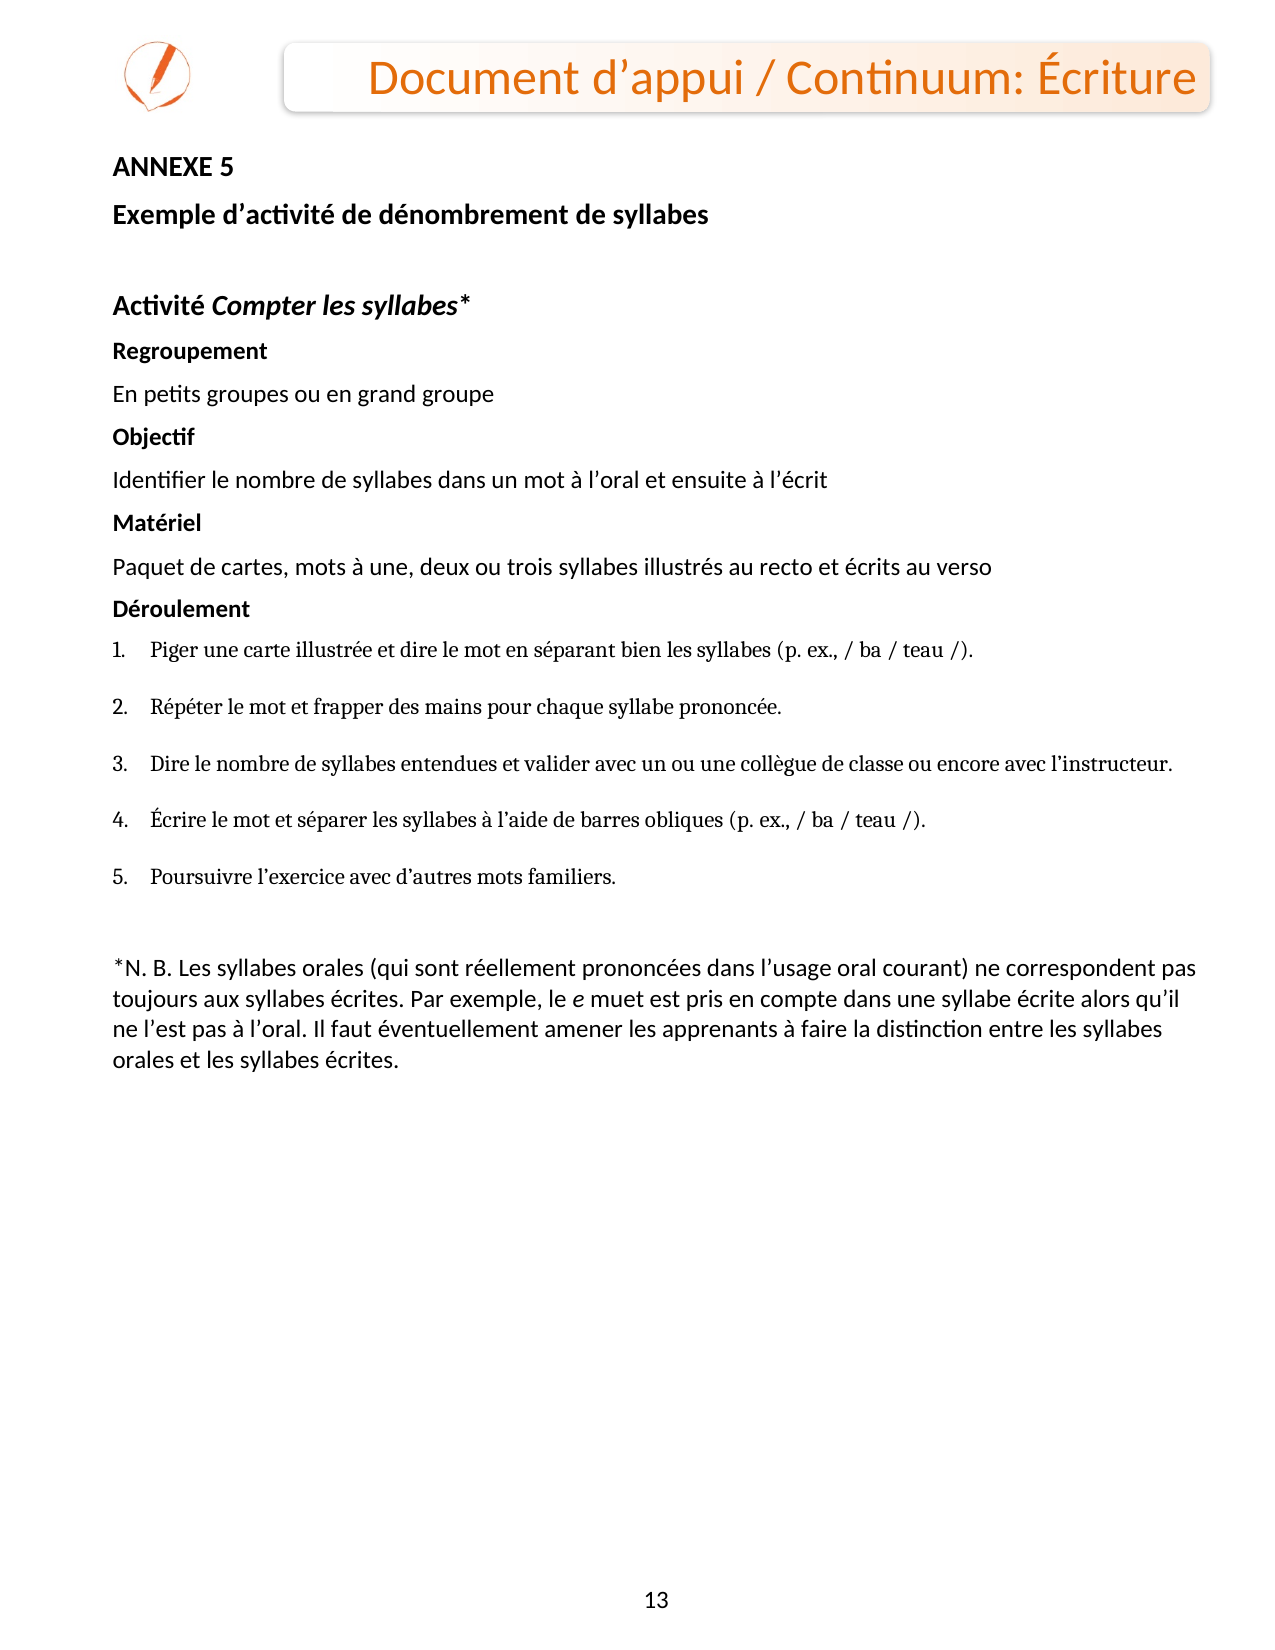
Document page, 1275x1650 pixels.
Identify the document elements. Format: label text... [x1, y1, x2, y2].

text ANNEXE 5 [112, 148, 1200, 184]
text *N. B. Les syllabes orales (qui sont réellement prononcées dans l’usage oral courant) ne correspondent pas toujours aux syllabes écrites. Par exemple, le e muet est pris en compte dans une syllabe écrite alors qu’il ne l’est pas à l’oral. Il faut éventuellement amener les apprenants à faire la distinction entre les syllabes orales et les syllabes écrites. [112, 952, 1200, 1074]
text Paquet de cartes, mots à une, deux ou trois syllabes illustrés au recto et écrits au verso [112, 551, 1200, 581]
picture [115, 35, 198, 118]
text Exemple d’activité de dénombrement de syllabes [112, 196, 1200, 232]
text Déroulement [112, 594, 1200, 624]
text Identifier le nombre de syllabes dans un mot à l’oral et ensuite à l’écrit [112, 464, 1200, 495]
text Matériel [112, 508, 1200, 538]
text En petits groupes ou en grand groupe [112, 378, 1200, 409]
text Objectif [112, 422, 1200, 452]
list Piger une carte illustrée et dire le mot en séparant bien les syllabes (p. ex., / ba / teau /). [112, 637, 1200, 663]
text Regroupement [112, 336, 1200, 366]
list Écrire le mot et séparer les syllabes à l’aide de barres obliques (p. ex., / ba / teau /). [112, 807, 1200, 834]
list Répéter le mot et frapper des mains pour chaque syllabe prononcée. [112, 693, 1200, 720]
list Dire le nombre de syllabes entendues et valider avec un ou une collègue de classe ou encore avec l’instructeur. [112, 750, 1200, 777]
text Activité Compter les syllabes* [112, 287, 1200, 323]
list Poursuivre l’exercice avec d’autres mots familiers. [112, 864, 1200, 891]
